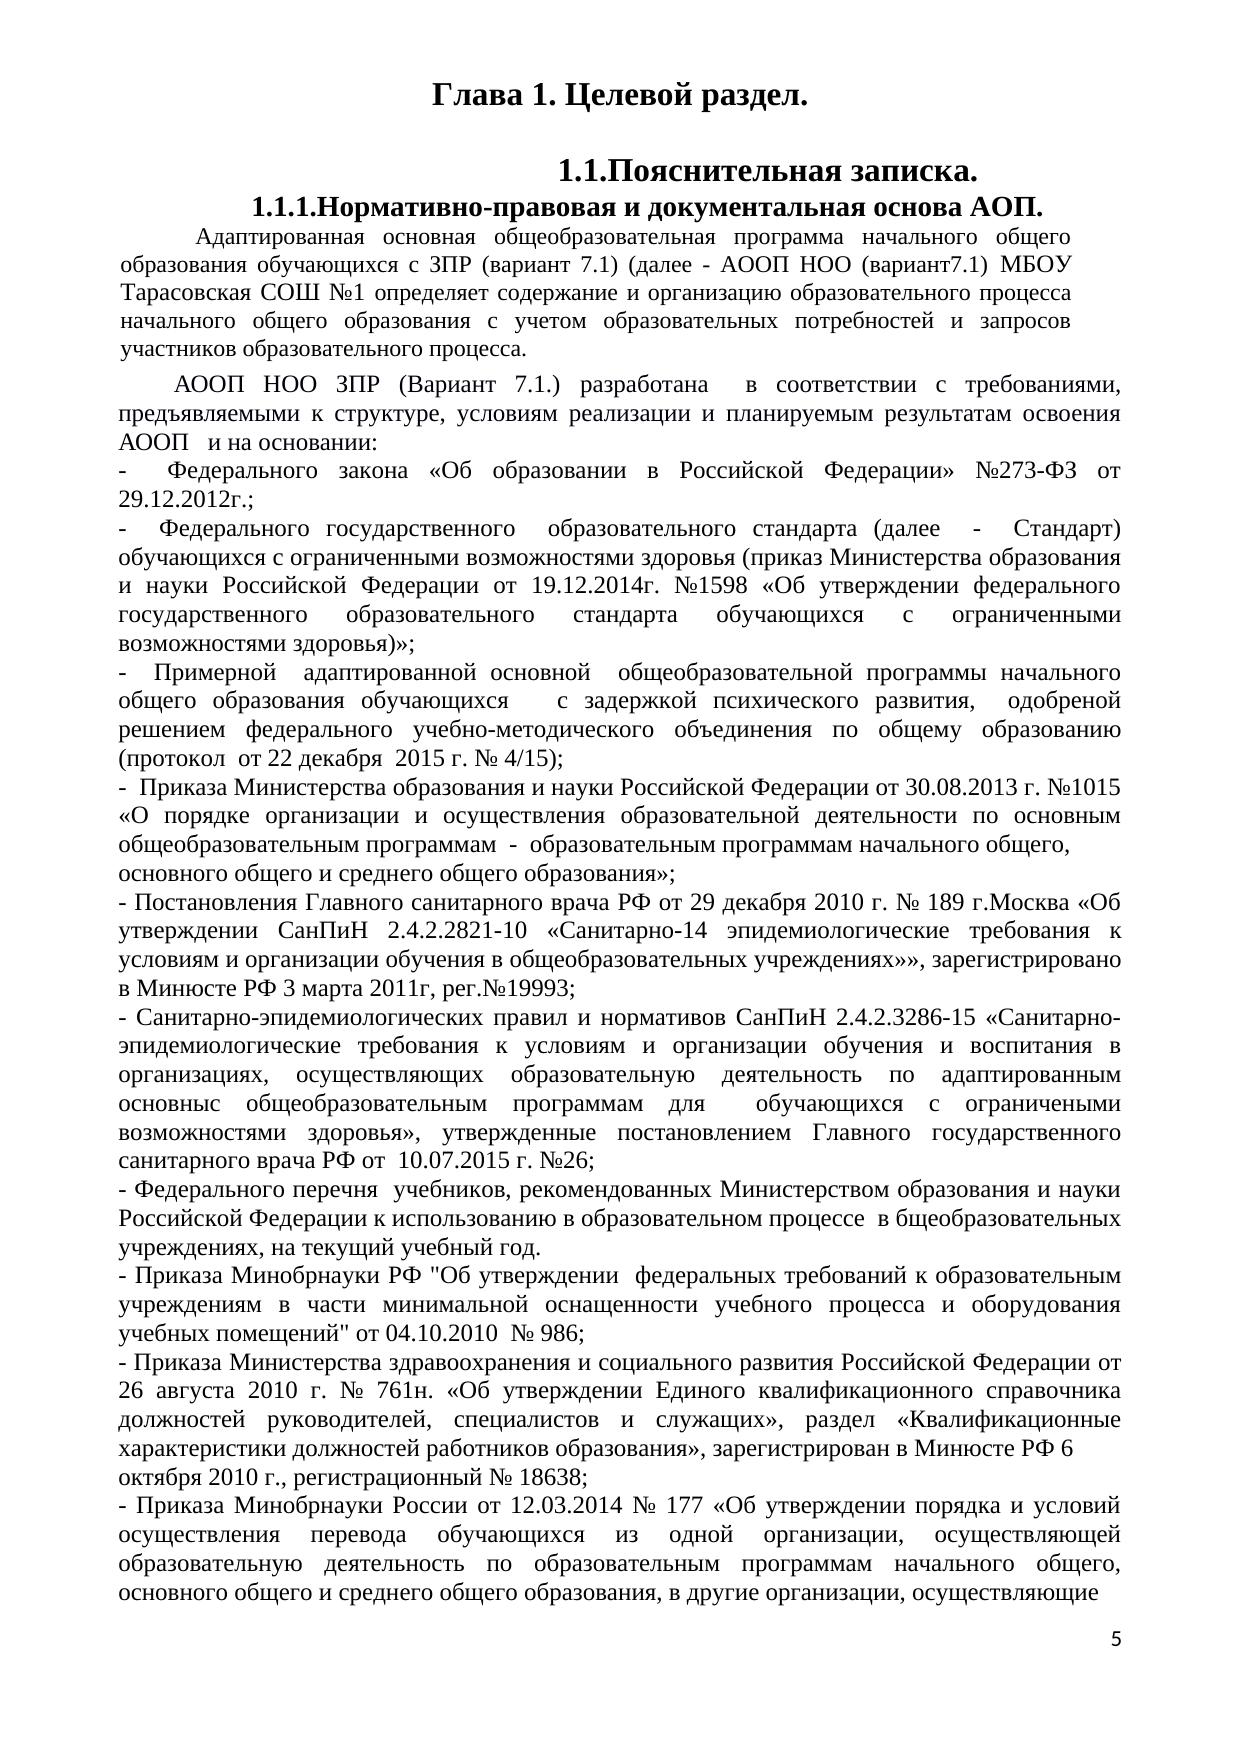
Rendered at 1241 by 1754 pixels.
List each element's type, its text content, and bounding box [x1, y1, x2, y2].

text - Федерального государственного образовательного стандарта (далее - Стандарт) обучающихся с ограниченными возможностями здоровья (приказ Министерства образования и науки Российской Федерации от 19.12.2014г. №1598 «Об утверждении федерального государственного образовательного стандарта обучающихся с ограниченными возможностями здоровья)»; [118, 513, 1122, 657]
text АООП НОО ЗПР (Вариант 7.1.) разработана в соответствии с требованиями, предъявляемыми к структуре, условиям реализации и планируемым результатам освоения АООП и на основании: [118, 369, 1122, 455]
text - Приказа Минобрнауки РФ "Об утверждении федеральных требований к образовательным учреждениям в части минимальной оснащенности учебного процесса и оборудования учебных помещений" от 04.10.2010 № 986; [118, 1260, 1122, 1347]
text - Приказа Министерства здравоохранения и социального развития Российской Федерации от 26 августа 2010 г. № 761н. «Об утверждении Единого квалификационного справочника должностей руководителей, специалистов и служащих», раздел «Квалификационные характеристики должностей работников образования», зарегистрирован в Минюсте РФ 6 [118, 1347, 1122, 1462]
text Адаптированная основная общеобразовательная программа начального общего образования обучающихся с ЗПР (вариант 7.1) (далее - АООП НОО (вариант7.1) МБОУ Тарасовская СОШ №1 определяет содержание и организацию образовательного процесса начального общего образования с учетом образовательных потребностей и запросов участников образовательного процесса. [120, 222, 1072, 362]
text Глава 1. Целевой раздел. [118, 74, 1122, 112]
text 1.1.Пояснительная записка. [413, 151, 1122, 189]
text - Приказа Министерства образования и науки Российской Федерации от 30.08.2013 г. №1015 «О порядке организации и осуществления образовательной деятельности по основным общеобразовательным программам - образовательным программам начального общего, [118, 772, 1122, 858]
text 1.1.1.Нормативно-правовая и документальная основа АОП. [251, 189, 1122, 222]
text - Постановления Главного санитарного врача РФ от 29 декабря 2010 г. № 189 г.Москва «Об утверждении СанПиН 2.4.2.2821-10 «Санитарно-14 эпидемиологические требования к условиям и организации обучения в общеобразовательных учреждениях»», зарегистрировано в Минюсте РФ 3 марта 2011г, рег.№19993; [118, 887, 1122, 1002]
text - Федерального закона «Об образовании в Российской Федерации» №273-ФЗ от 29.12.2012г.; [118, 455, 1122, 513]
text - Санитарно-эпидемиологических правил и нормативов СанПиН 2.4.2.3286-15 «Санитарно-эпидемиологические требования к условиям и организации обучения и воспитания в организациях, осуществляющих образовательную деятельность по адаптированным основныс общеобразовательным программам для обучающихся с ограничеными возможностями здоровья», утвержденные постановлением Главного государственного санитарного врача РФ от 10.07.2015 г. №26; [118, 1002, 1122, 1174]
text основного общего и среднего общего образования»; [118, 858, 1122, 887]
text - Примерной адаптированной основной общеобразовательной программы начального общего образования обучающихся с задержкой психического развития, одобреной решением федерального учебно-методического объединения по общему образованию (протокол от 22 декабря 2015 г. № 4/15); [118, 657, 1122, 772]
text - Приказа Минобрнауки России от 12.03.2014 № 177 «Об утверждении порядка и условий осуществления перевода обучающихся из одной организации, осуществляющей образовательную деятельность по образовательным программам начального общего, основного общего и среднего общего образования, в другие организации, осуществляющие [118, 1490, 1122, 1605]
text октября 2010 г., регистрационный № 18638; [118, 1462, 1122, 1490]
text - Федерального перечня учебников, рекомендованных Министерством образования и науки Российской Федерации к использованию в образовательном процессе в бщеобразовательных учреждениях, на текущий учебный год. [118, 1174, 1122, 1260]
